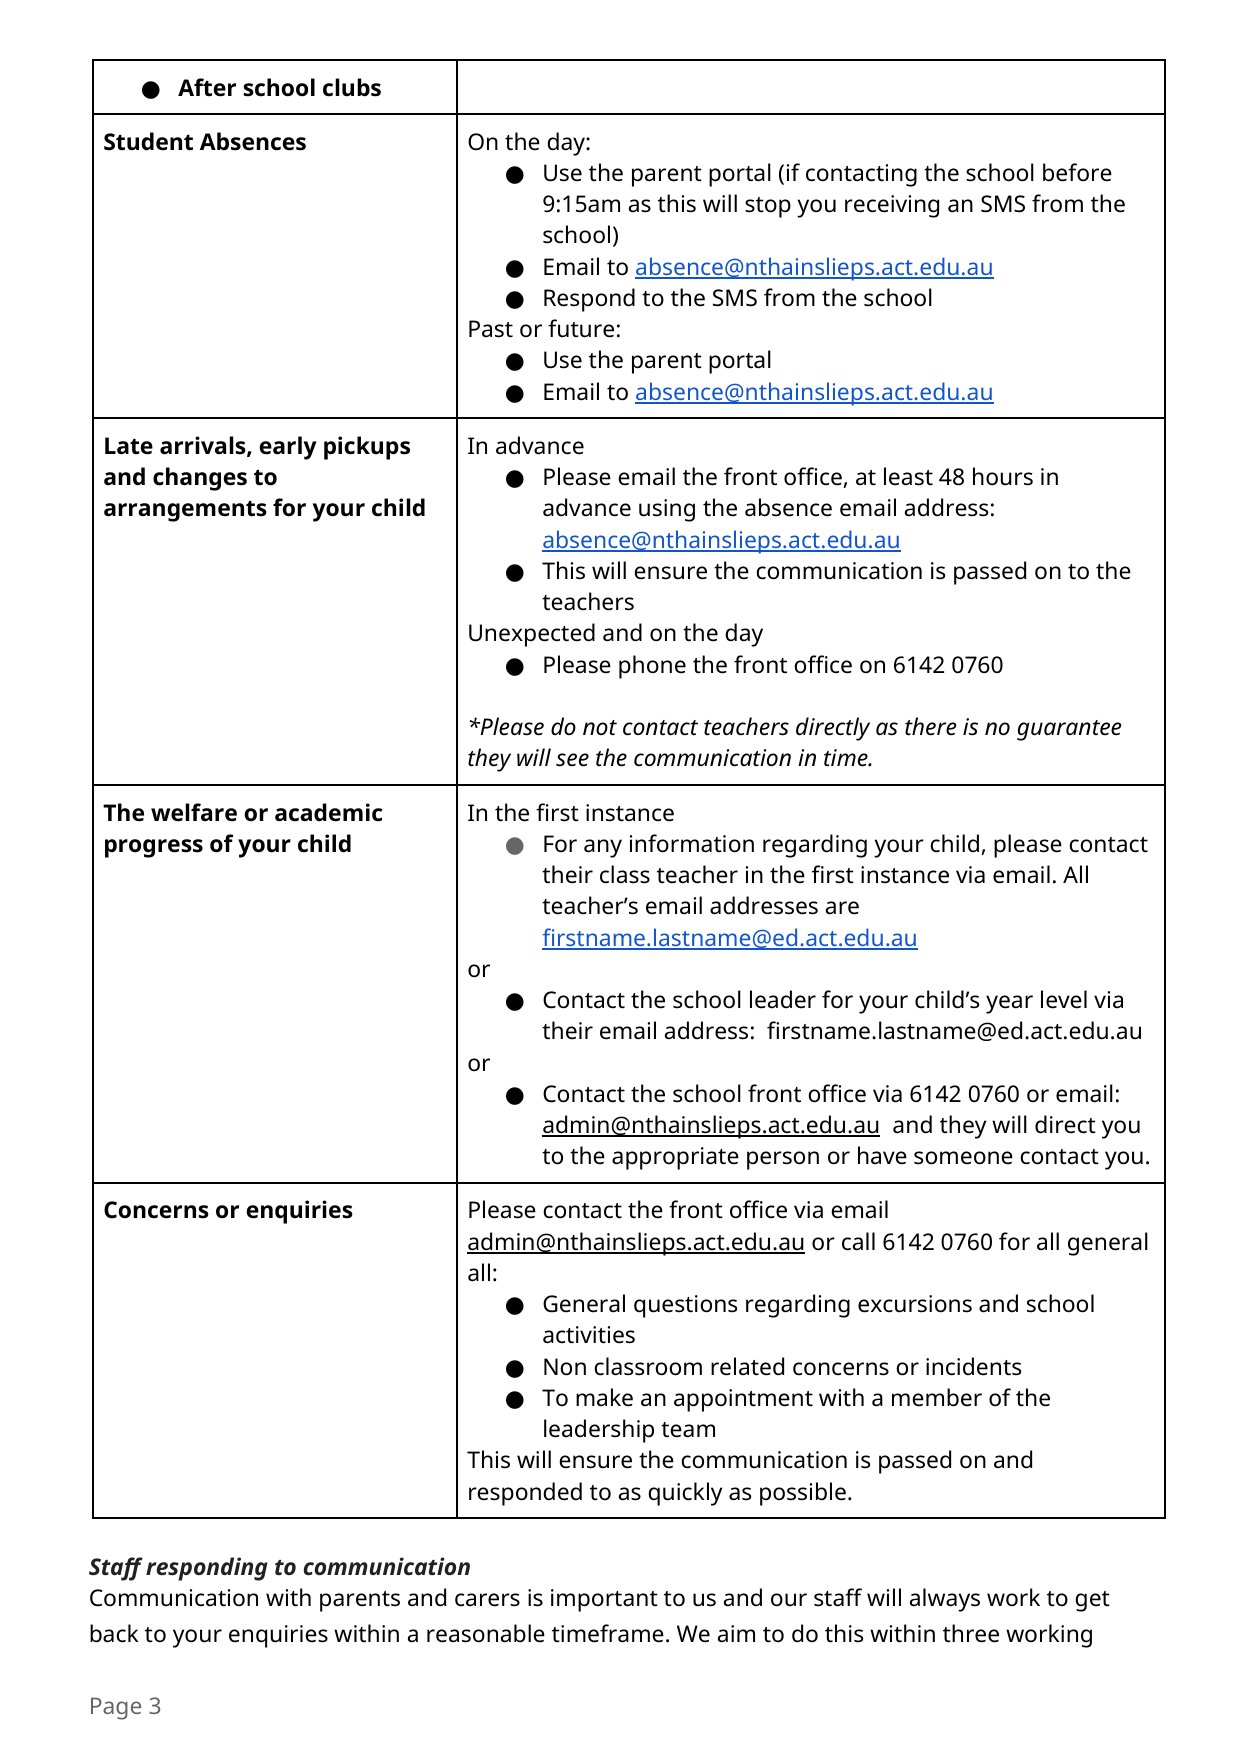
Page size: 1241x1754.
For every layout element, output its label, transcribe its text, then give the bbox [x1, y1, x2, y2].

table_cell On the day: Use the parent portal (if contacting the school before 9:15am as this will stop you receiving an SMS from the school) Email to absence@nthainslieps.act.edu.au Respond to the SMS from the school Past or future: Use the parent portal Email to absence@nthainslieps.act.edu.au [458, 115, 1164, 417]
table_cell The welfare or academic progress of your child [94, 786, 456, 1182]
table_cell Concerns or enquiries [94, 1184, 456, 1517]
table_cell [458, 61, 1164, 113]
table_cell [94, 61, 456, 113]
table_cell Student Absences [94, 115, 456, 417]
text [88, 1582, 1152, 1649]
table_cell In advance Please email the front office, at least 48 hours in advance using the absence email address: absence@nthainslieps.act.edu.au This will ensure the communication is passed on to the teachers Unexpected and on the day Please phone the front office on 6142 0760 *Please do not contact teachers directly as there is no guarantee they will see the communication in time. [458, 419, 1164, 784]
table_cell Late arrivals, early pickups and changes to arrangements for your child [94, 419, 456, 784]
subtitle Staff responding to communication [88, 1551, 1152, 1582]
table_cell In the first instance For any information regarding your child, please contact their class teacher in the first instance via email. All teacher’s email addresses are firstname.lastname@ed.act.edu.au or Contact the school leader for your child’s year level via their email address: firstname.lastname@ed.act.edu.au or Contact the school front office via 6142 0760 or email: admin@nthainslieps.act.edu.au and they will direct you to the appropriate person or have someone contact you. [458, 786, 1164, 1182]
table_cell Please contact the front office via email admin@nthainslieps.act.edu.au or call 6142 0760 for all general all: General questions regarding excursions and school activities Non classroom related concerns or incidents To make an appointment with a member of the leadership team This will ensure the communication is passed on and responded to as quickly as possible. [458, 1184, 1164, 1517]
